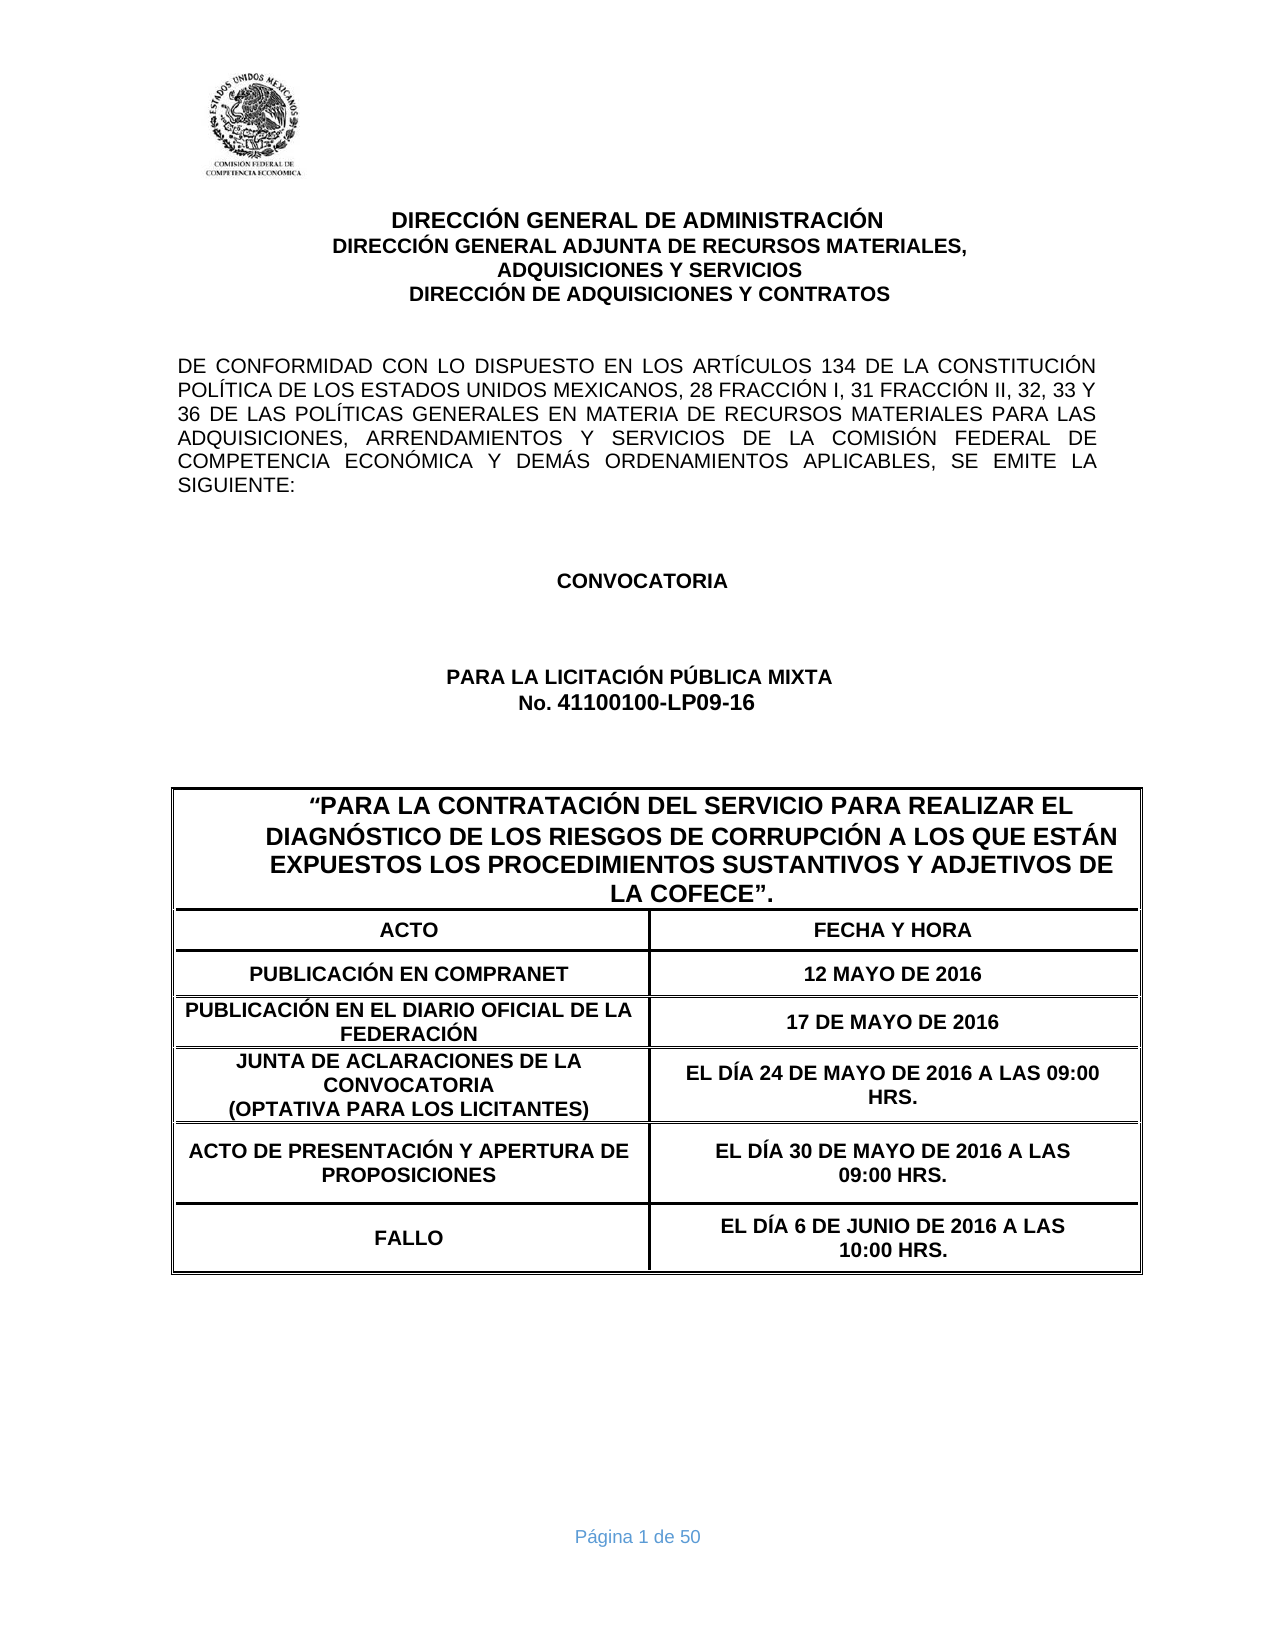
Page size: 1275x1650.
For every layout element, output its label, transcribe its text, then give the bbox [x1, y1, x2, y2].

text DE CONFORMIDAD CON LO DISPUESTO EN LOS ARTÍCULOS 134 DE LA CONSTITUCIÓN POLÍTICA DE LOS ESTADOS UNIDOS MEXICANOS, 28 FRACCIÓN I, 31 FRACCIÓN II, 32, 33 Y 36 DE LAS POLÍTICAS GENERALES EN MATERIA DE RECURSOS MATERIALES PARA LAS ADQUISICIONES, ARRENDAMIENTOS Y SERVICIOS DE LA COMISIÓN FEDERAL DE COMPETENCIA ECONÓMICA Y DEMÁS ORDENAMIENTOS APLICABLES, SE EMITE LA SIGUIENTE: [177, 353, 1098, 497]
table_header “PARA LA CONTRATACIÓN DEL SERVICIO PARA REALIZAR EL DIAGNÓSTICO DE LOS RIESGOS DE CORRUPCIÓN A LOS QUE ESTÁN EXPUESTOS LOS PROCEDIMIENTOS SUSTANTIVOS Y ADJETIVOS DE LA COFECE”. [174, 790, 1140, 908]
table_cell PUBLICACIÓN EN COMPRANET [174, 949, 648, 994]
table_cell EL DÍA 24 DE MAYO DE 2016 A LAS 09:00 HRS. [649, 1046, 1141, 1121]
table_cell EL DÍA 30 DE MAYO DE 2016 A LAS 09:00 HRS. [649, 1121, 1141, 1202]
title DIRECCIÓN GENERAL DE ADMINISTRACIÓN [177, 207, 1098, 234]
table_cell ACTO [172, 908, 648, 949]
text DIRECCIÓN DE ADQUISICIONES Y CONTRATOS [310, 282, 989, 306]
table_cell 17 DE MAYO DE 2016 [651, 995, 1140, 1046]
picture [188, 73, 322, 179]
table_cell EL DÍA 6 DE JUNIO DE 2016 A LAS 10:00 HRS. [649, 1202, 1140, 1271]
text CONVOCATORIA [295, 569, 989, 593]
table_cell JUNTA DE ACLARACIONES DE LA CONVOCATORIA (OPTATIVA PARA LOS LICITANTES) [172, 1046, 649, 1121]
text PARA LA LICITACIÓN PÚBLICA MIXTA [177, 665, 1096, 689]
table_cell ACTO DE PRESENTACIÓN Y APERTURA DE PROPOSICIONES [172, 1121, 649, 1202]
table_cell PUBLICACIÓN EN EL DIARIO OFICIAL DE LA FEDERACIÓN [174, 995, 648, 1046]
table_cell FALLO [174, 1202, 649, 1271]
text DIRECCIÓN GENERAL ADJUNTA DE RECURSOS MATERIALES, ADQUISICIONES Y SERVICIOS [310, 234, 989, 282]
table_cell FECHA Y HORA [651, 908, 1141, 949]
text No. 41100100-LP09-16 [177, 689, 1096, 715]
table_cell 12 MAYO DE 2016 [651, 949, 1140, 994]
